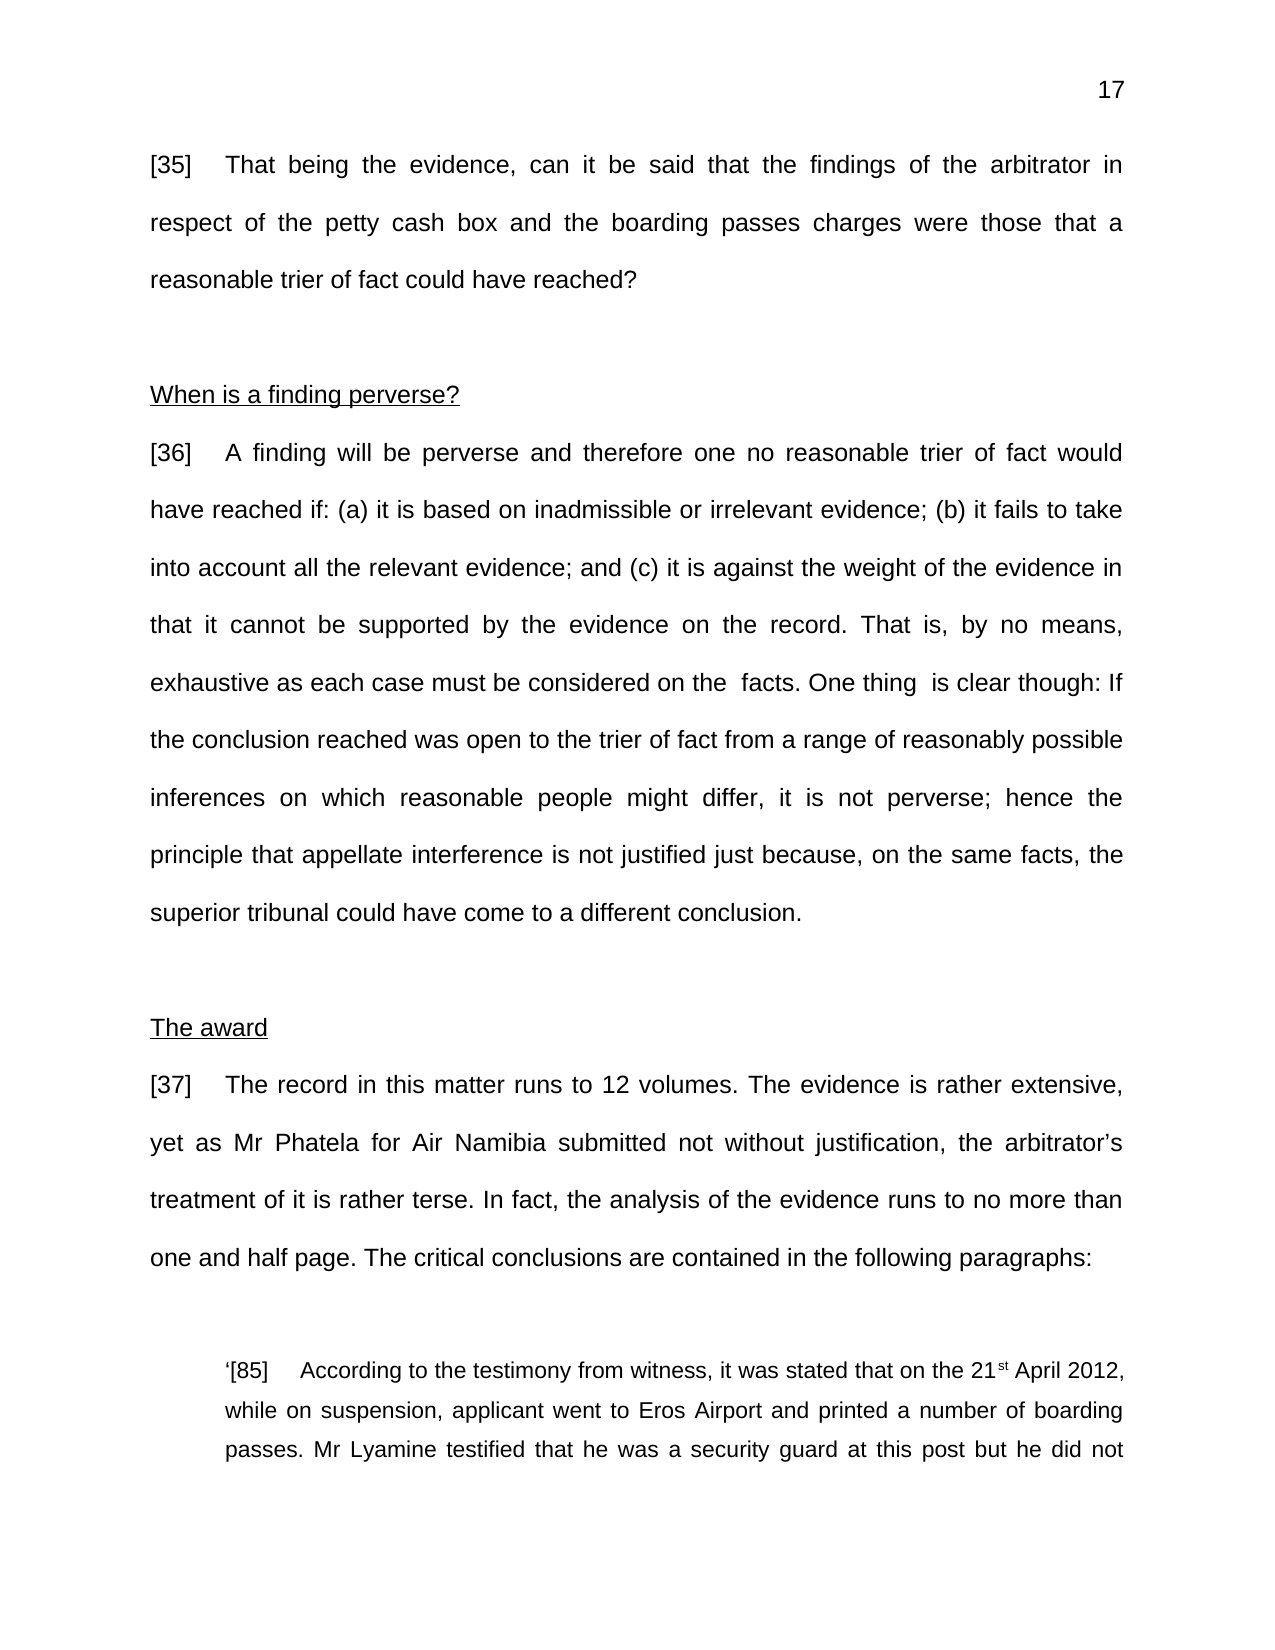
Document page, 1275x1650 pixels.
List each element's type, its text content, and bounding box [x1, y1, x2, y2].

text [225, 1357, 1125, 1463]
list [36] A finding will be perverse and therefore one no reasonable trier of fact would have reached if: (a) it is based on inadmissible or irrelevant evidence; (b) it fails to take into account all the relevant evidence; and (c) it is against the weight of the evidence in that it cannot be supported by the evidence on the record. That is, by no means, exhaustive as each case must be considered on the facts. One thing is clear though: If the conclusion reached was open to the trier of fact from a range of reasonably possible inferences on which reasonable people might differ, it is not perverse; hence the principle that appellate interference is not justified just because, on the same facts, the superior tribunal could have come to a different conclusion. [150, 437, 1125, 926]
list When is a finding perverse? [150, 380, 1125, 409]
list [37] The record in this matter runs to 12 volumes. The evidence is rather extensive, yet as Mr Phatela for Air Namibia submitted not without justification, the arbitrator’s treatment of it is rather terse. In fact, the analysis of the evidence runs to no more than one and half page. The critical conclusions are contained in the following paragraphs: [150, 1070, 1125, 1271]
list [35] That being the evidence, can it be said that the findings of the arbitrator in respect of the petty cash box and the boarding passes charges were those that a reasonable trier of fact could have reached? [150, 150, 1125, 294]
list The award [150, 1012, 1125, 1041]
